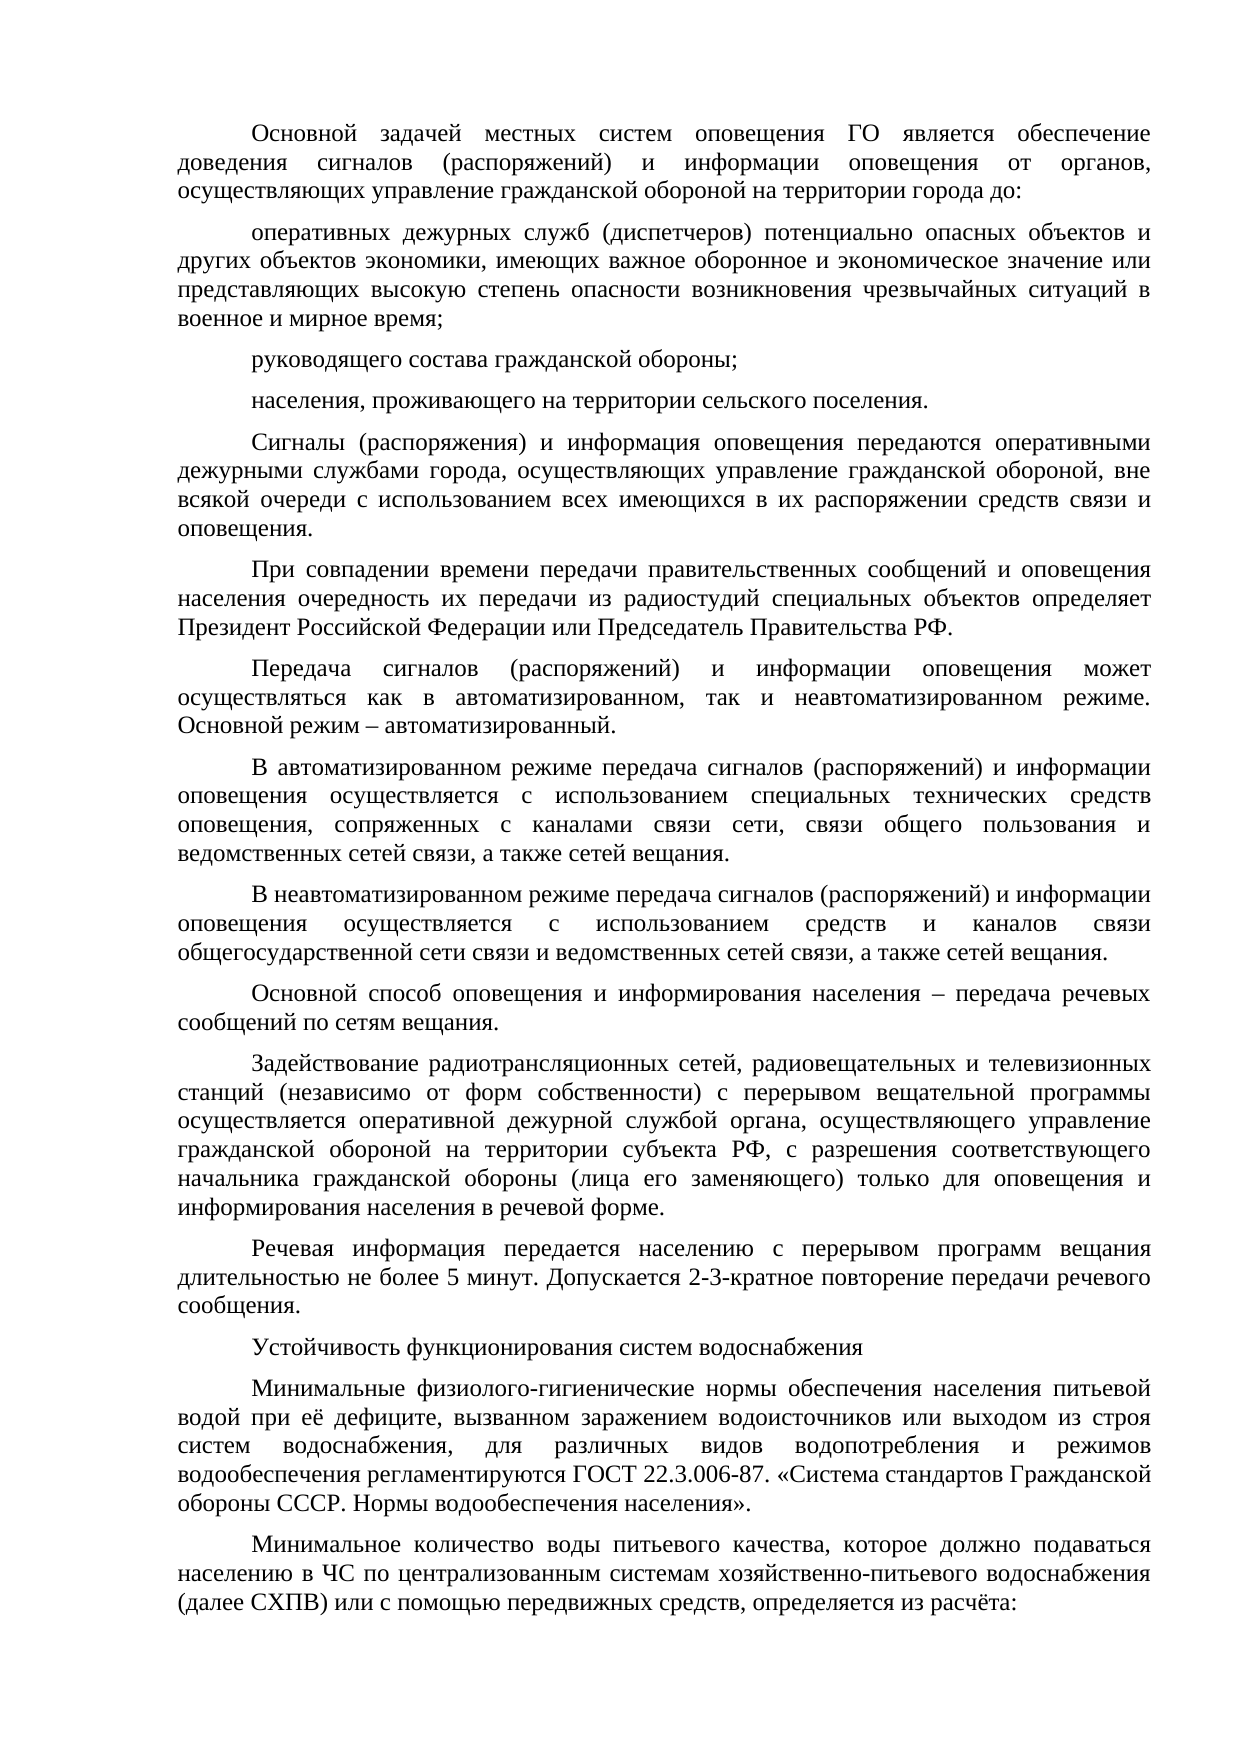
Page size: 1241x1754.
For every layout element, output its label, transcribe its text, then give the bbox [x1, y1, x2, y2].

text В автоматизированном режиме передача сигналов (распоряжений) и информации оповещения осуществляется с использованием специальных технических средств оповещения, сопряженных с каналами связи сети, связи общего пользования и ведомственных сетей связи, а также сетей вещания. [177, 752, 1152, 867]
text При совпадении времени передачи правительственных сообщений и оповещения населения очередность их передачи из радиостудий специальных объектов определяет Президент Российской Федерации или Председатель Правительства РФ. [177, 554, 1152, 641]
text Минимальные физиолого-гигиенические нормы обеспечения населения питьевой водой при её дефиците, вызванном заражением водоисточников или выходом из строя систем водоснабжения, для различных видов водопотребления и режимов водообеспечения регламентируются ГОСТ 22.3.006-87. «Система стандартов Гражданской обороны СССР. Нормы водообеспечения населения». [177, 1373, 1152, 1517]
text населения, проживающего на территории сельского поселения. [177, 386, 1152, 414]
text Минимальное количество воды питьевого качества, которое должно подаваться населению в ЧС по централизованным системам хозяйственно-питьевого водоснабжения (далее СХПВ) или с помощью передвижных средств, определяется из расчёта: [177, 1529, 1152, 1616]
text Задействование радиотрансляционных сетей, радиовещательных и телевизионных станций (независимо от форм собственности) с перерывом вещательной программы осуществляется оперативной дежурной службой органа, осуществляющего управление гражданской обороной на территории субъекта РФ, с разрешения соответствующего начальника гражданской обороны (лица его заменяющего) только для оповещения и информирования населения в речевой форме. [177, 1048, 1152, 1221]
text Сигналы (распоряжения) и информация оповещения передаются оперативными дежурными службами города, осуществляющих управление гражданской обороной, вне всякой очереди с использованием всех имеющихся в их распоряжении средств связи и оповещения. [177, 427, 1152, 542]
text Устойчивость функционирования систем водоснабжения [177, 1332, 1152, 1361]
text оперативных дежурных служб (диспетчеров) потенциально опасных объектов и других объектов экономики, имеющих важное оборонное и экономическое значение или представляющих высокую степень опасности возникновения чрезвычайных ситуаций в военное и мирное время; [177, 217, 1152, 332]
text Передача сигналов (распоряжений) и информации оповещения может осуществляться как в автоматизированном, так и неавтоматизированном режиме. Основной режим – автоматизированный. [177, 653, 1152, 739]
text Речевая информация передается населению с перерывом программ вещания длительностью не более 5 минут. Допускается 2-3-кратное повторение передачи речевого сообщения. [177, 1233, 1152, 1319]
text руководящего состава гражданской обороны; [177, 344, 1152, 373]
text В неавтоматизированном режиме передача сигналов (распоряжений) и информации оповещения осуществляется с использованием средств и каналов связи общегосударственной сети связи и ведомственных сетей связи, а также сетей вещания. [177, 879, 1152, 966]
text Основной задачей местных систем оповещения ГО является обеспечение доведения сигналов (распоряжений) и информации оповещения от органов, осуществляющих управление гражданской обороной на территории города до: [177, 118, 1152, 204]
text Основной способ оповещения и информирования населения – передача речевых сообщений по сетям вещания. [177, 978, 1152, 1036]
